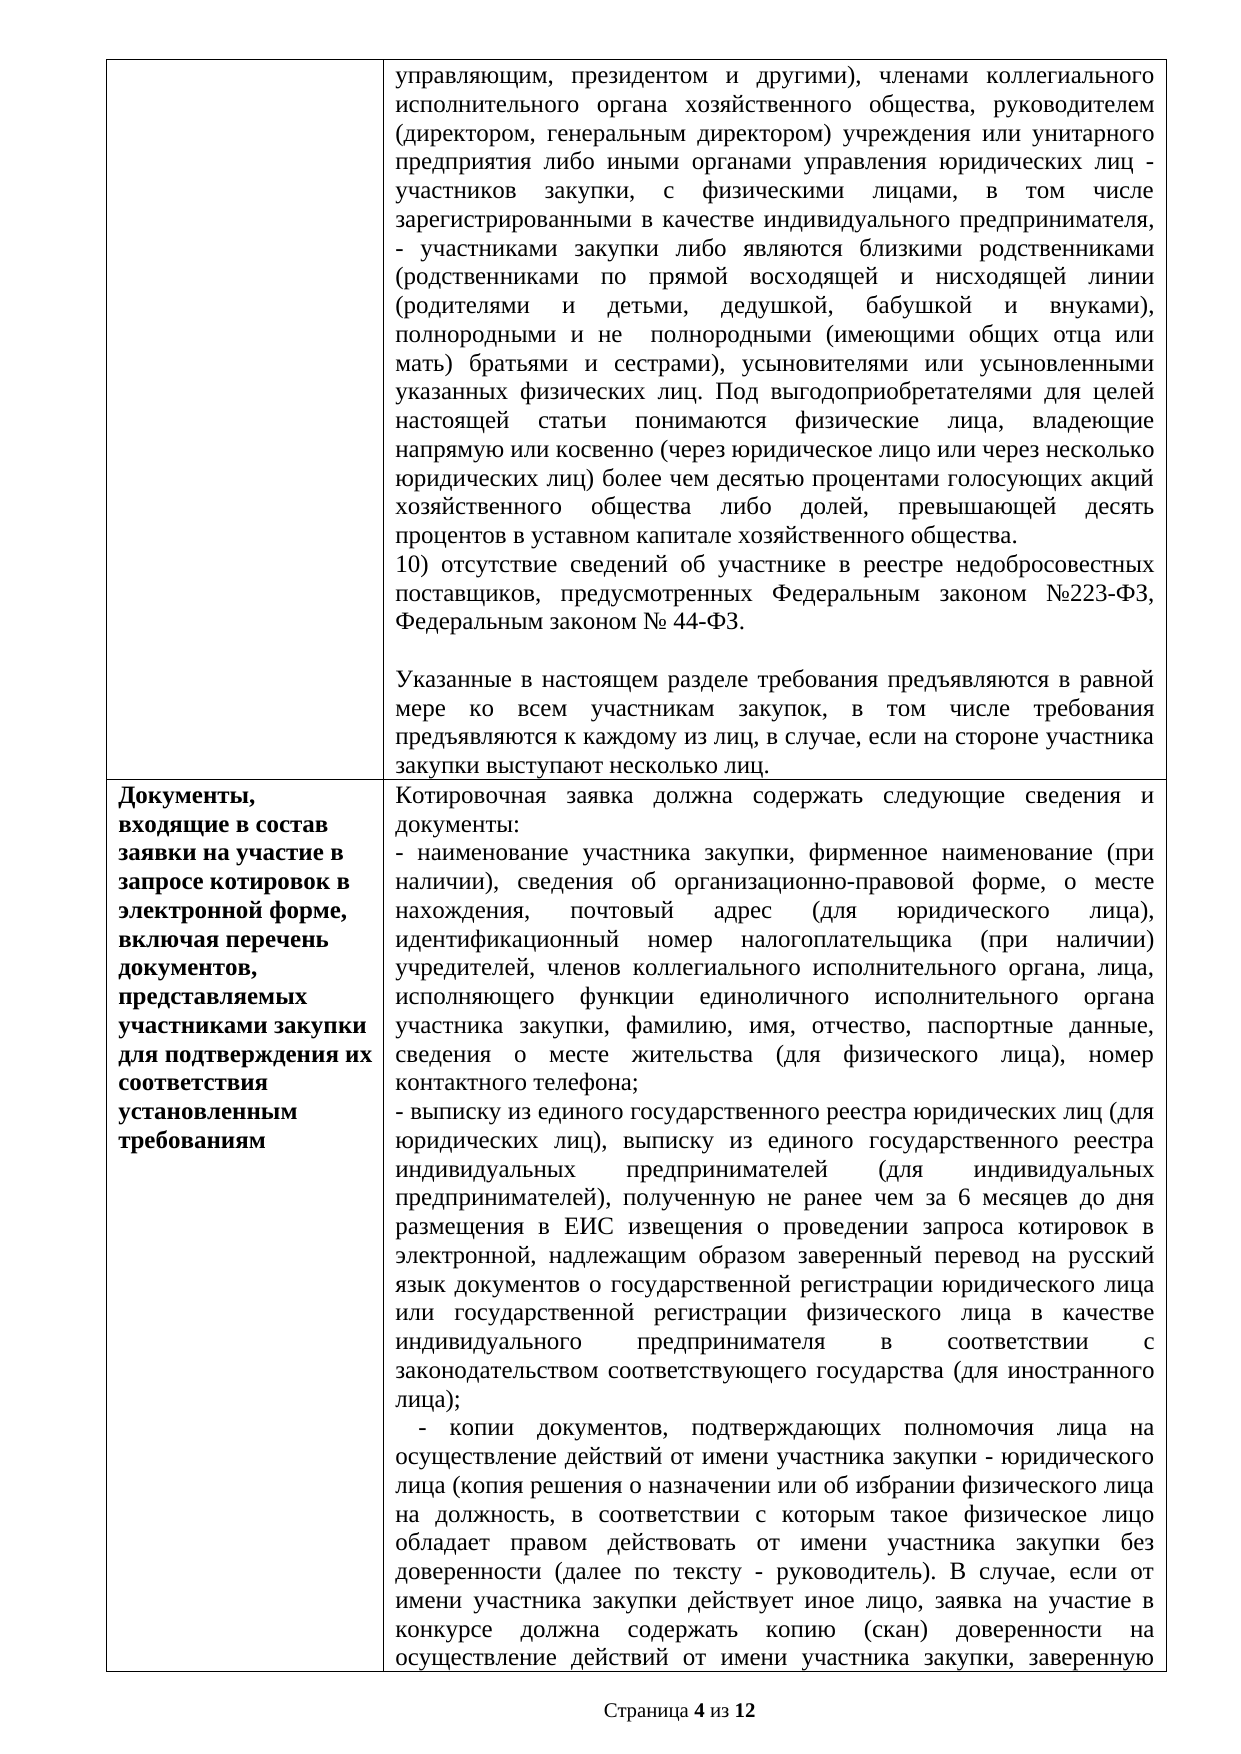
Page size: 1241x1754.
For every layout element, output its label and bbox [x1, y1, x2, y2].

table_cell [107, 60, 383, 779]
table_cell [384, 780, 1166, 1671]
table_cell [384, 60, 1166, 779]
table_cell [107, 780, 383, 1671]
